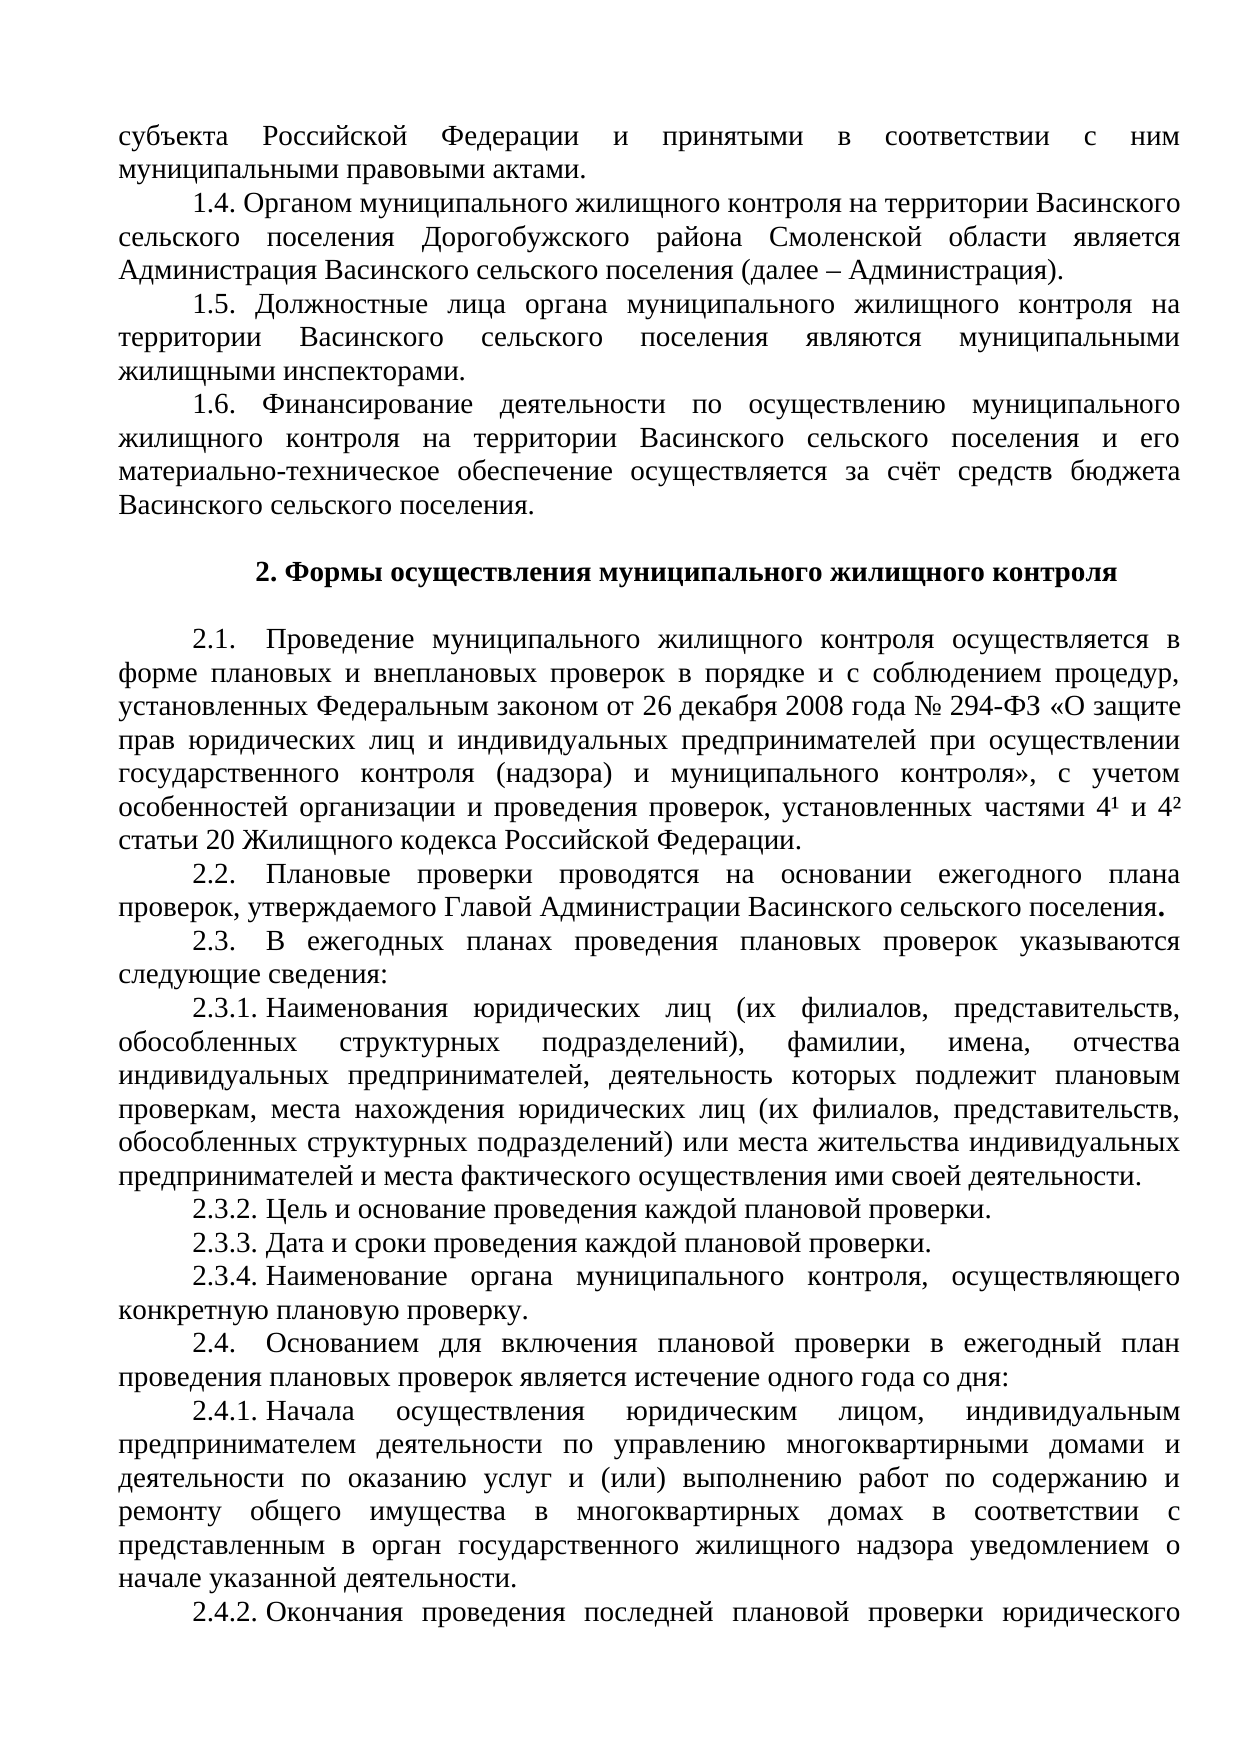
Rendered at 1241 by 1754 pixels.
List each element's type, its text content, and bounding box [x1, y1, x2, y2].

text 2.1. Проведение муниципального жилищного контроля осуществляется в форме плановых и внеплановых проверок в порядке и с соблюдением процедур, установленных Федеральным законом от 26 декабря 2008 года № 294-ФЗ «О защите прав юридических лиц и индивидуальных предпринимателей при осуществлении государственного контроля (надзора) и муниципального контроля», с учетом особенностей организации и проведения проверок, установленных частями 4¹ и 4² статьи 20 Жилищного кодекса Российской Федерации. [118, 621, 1181, 856]
text 2.4.1. Начала осуществления юридическим лицом, индивидуальным предпринимателем деятельности по управлению многоквартирными домами и деятельности по оказанию услуг и (или) выполнению работ по содержанию и ремонту общего имущества в многоквартирных домах в соответствии с представленным в орган государственного жилищного надзора уведомлением о начале указанной деятельности. [118, 1393, 1181, 1594]
text 2.3.4. Наименование органа муниципального контроля, осуществляющего конкретную плановую проверку. [118, 1258, 1181, 1326]
text 1.6. Финансирование деятельности по осуществлению муниципального жилищного контроля на территории Васинского сельского поселения и его материально-техническое обеспечение осуществляется за счёт средств бюджета Васинского сельского поселения. [118, 386, 1181, 521]
text 2.3. В ежегодных планах проведения плановых проверок указываются следующие сведения: [118, 923, 1181, 990]
text 2.3.3. Дата и сроки проведения каждой плановой проверки. [118, 1225, 1181, 1258]
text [118, 1594, 1181, 1627]
text 2. Формы осуществления муниципального жилищного контроля [118, 554, 1181, 588]
text 2.3.1. Наименования юридических лиц (их филиалов, представительств, обособленных структурных подразделений), фамилии, имена, отчества индивидуальных предпринимателей, деятельность которых подлежит плановым проверкам, места нахождения юридических лиц (их филиалов, представительств, обособленных структурных подразделений) или места жительства индивидуальных предпринимателей и места фактического осуществления ими своей деятельности. [118, 990, 1181, 1191]
list 1.5. Должностные лица органа муниципального жилищного контроля на территории Васинского сельского поселения являются муниципальными жилищными инспекторами. [118, 286, 1181, 386]
text 2.2. Плановые проверки проводятся на основании ежегодного плана проверок, утверждаемого Главой Администрации Васинского сельского поселения. [118, 856, 1181, 923]
text 2.3.2. Цель и основание проведения каждой плановой проверки. [118, 1191, 1181, 1225]
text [118, 118, 1181, 185]
text 2.4. Основанием для включения плановой проверки в ежегодный план проведения плановых проверок является истечение одного года со дня: [118, 1326, 1181, 1393]
text 1.4. Органом муниципального жилищного контроля на территории Васинского сельского поселения Дорогобужского района Смоленской области является Администрация Васинского сельского поселения (далее – Администрация). [118, 185, 1181, 286]
